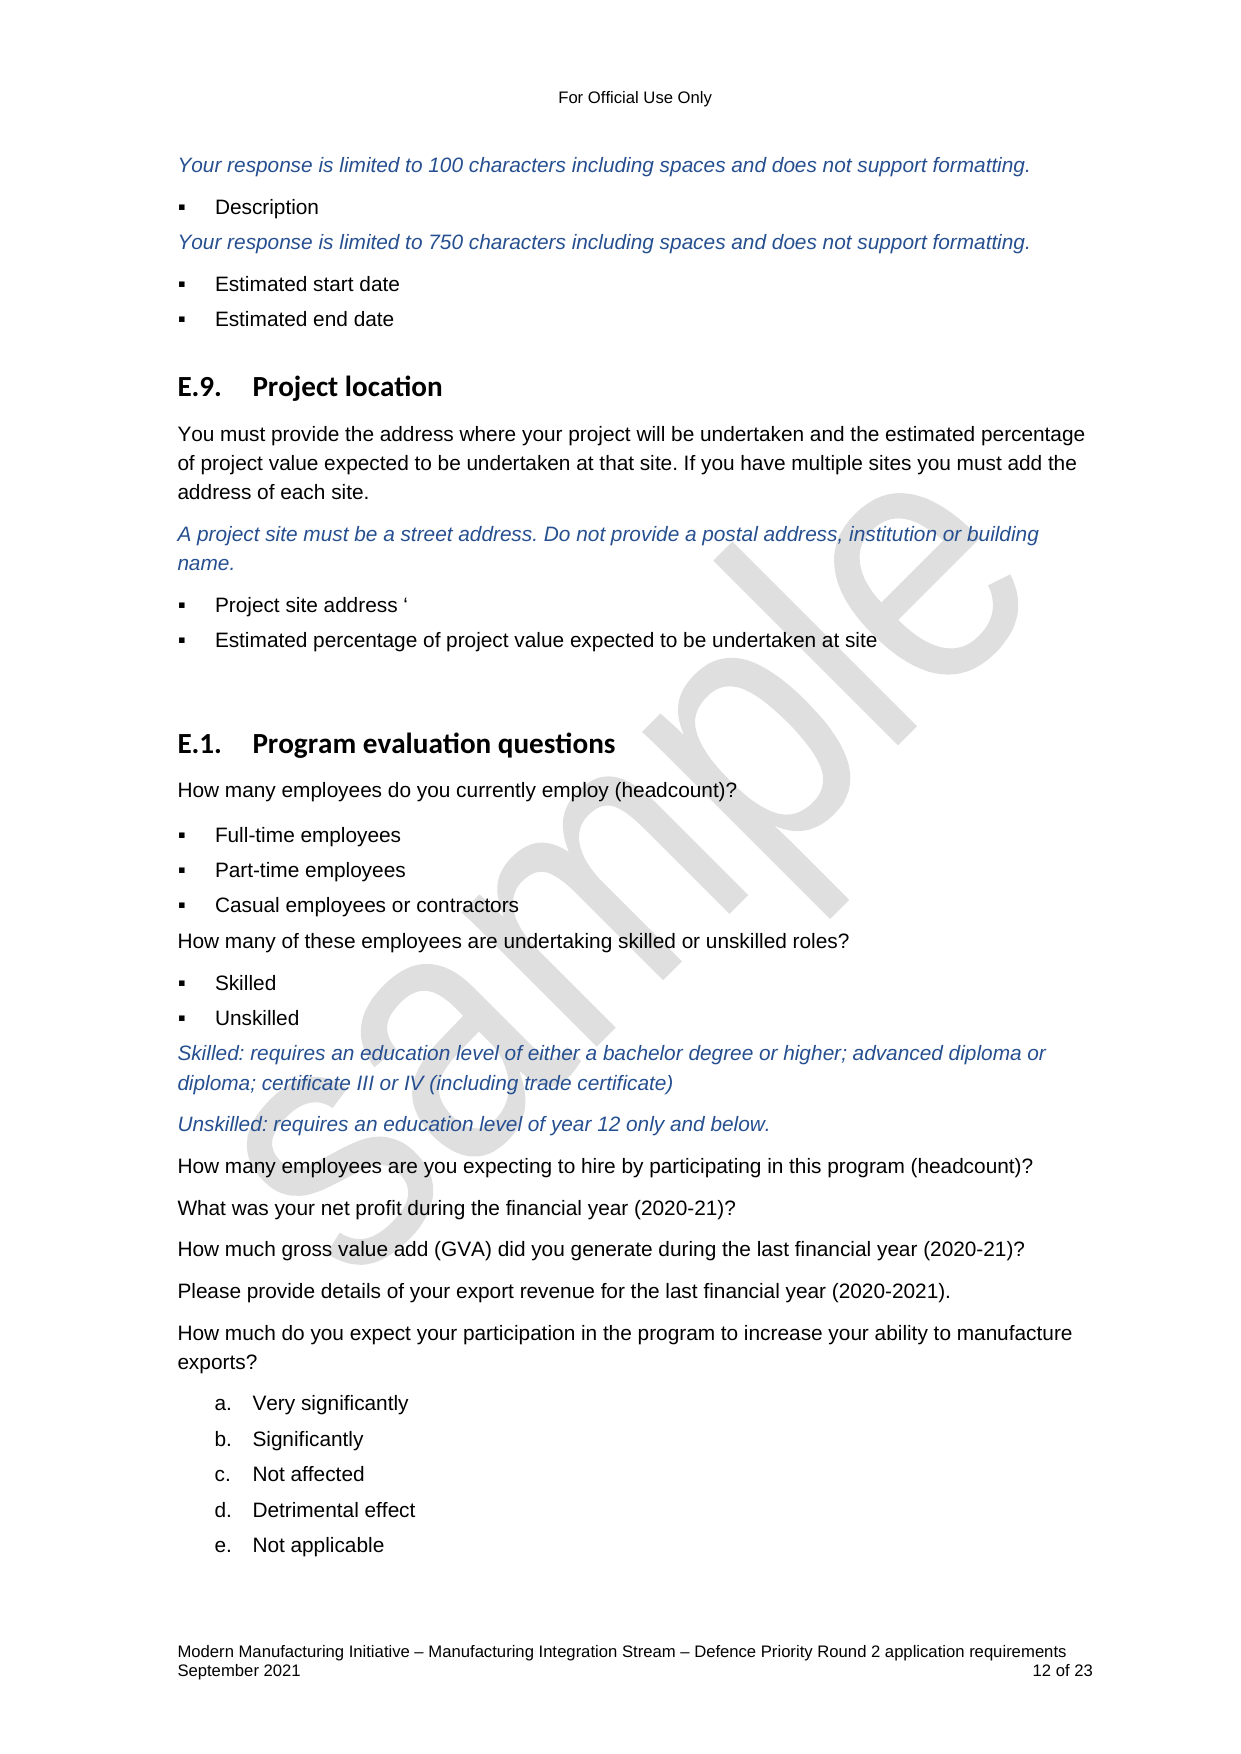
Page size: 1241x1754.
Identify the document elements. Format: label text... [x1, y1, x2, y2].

subtitle Program evaluation questions [177, 725, 1092, 761]
list Estimated start date [177, 266, 1092, 296]
list Significantly [214, 1421, 1092, 1451]
list Unskilled [177, 1001, 1092, 1030]
text Your response is limited to 750 characters including spaces and does not support formatting. [177, 225, 1092, 254]
text A project site must be a street address. Do not provide a postal address, institution or building name. [177, 517, 1092, 575]
text Please provide details of your export revenue for the last financial year (2020-2021). [177, 1273, 1092, 1303]
list Part-time employees [177, 853, 1092, 882]
text Skilled: requires an education level of either a bachelor degree or higher; advanced diploma or diploma; certificate III or IV (including trade certificate) [177, 1036, 1092, 1094]
list Description [177, 189, 1092, 218]
list Skilled [177, 965, 1092, 994]
list Not affected [214, 1457, 1092, 1486]
list Casual employees or contractors [177, 888, 1092, 917]
text How many of these employees are undertaking skilled or unskilled roles? [177, 923, 1092, 953]
text What was your net profit during the financial year (2020-21)? [177, 1190, 1092, 1219]
list Detrimental effect [214, 1492, 1092, 1521]
list Very significantly [214, 1386, 1092, 1415]
list Not applicable [214, 1528, 1092, 1557]
text You must provide the address where your project will be undertaken and the estimated percentage of project value expected to be undertaken at that site. If you have multiple sites you must add the address of each site. [177, 417, 1092, 504]
list Full-time employees [177, 817, 1092, 846]
text How many employees do you currently employ (headcount)? [177, 773, 1092, 802]
text Unskilled: requires an education level of year 12 only and below. [177, 1107, 1092, 1136]
text How many employees are you expecting to hire by participating in this program (headcount)? [177, 1148, 1092, 1178]
text How much gross value add (GVA) did you generate during the last financial year (2020-21)? [177, 1232, 1092, 1261]
list Estimated percentage of project value expected to be undertaken at site [177, 623, 1092, 652]
list Project site address ‘ [177, 587, 1092, 617]
text How much do you expect your participation in the program to increase your ability to manufacture exports? [177, 1315, 1092, 1373]
text Your response is limited to 100 characters including spaces and does not support formatting. [177, 148, 1092, 177]
list Estimated end date [177, 302, 1092, 331]
subtitle Project location [177, 368, 1092, 404]
